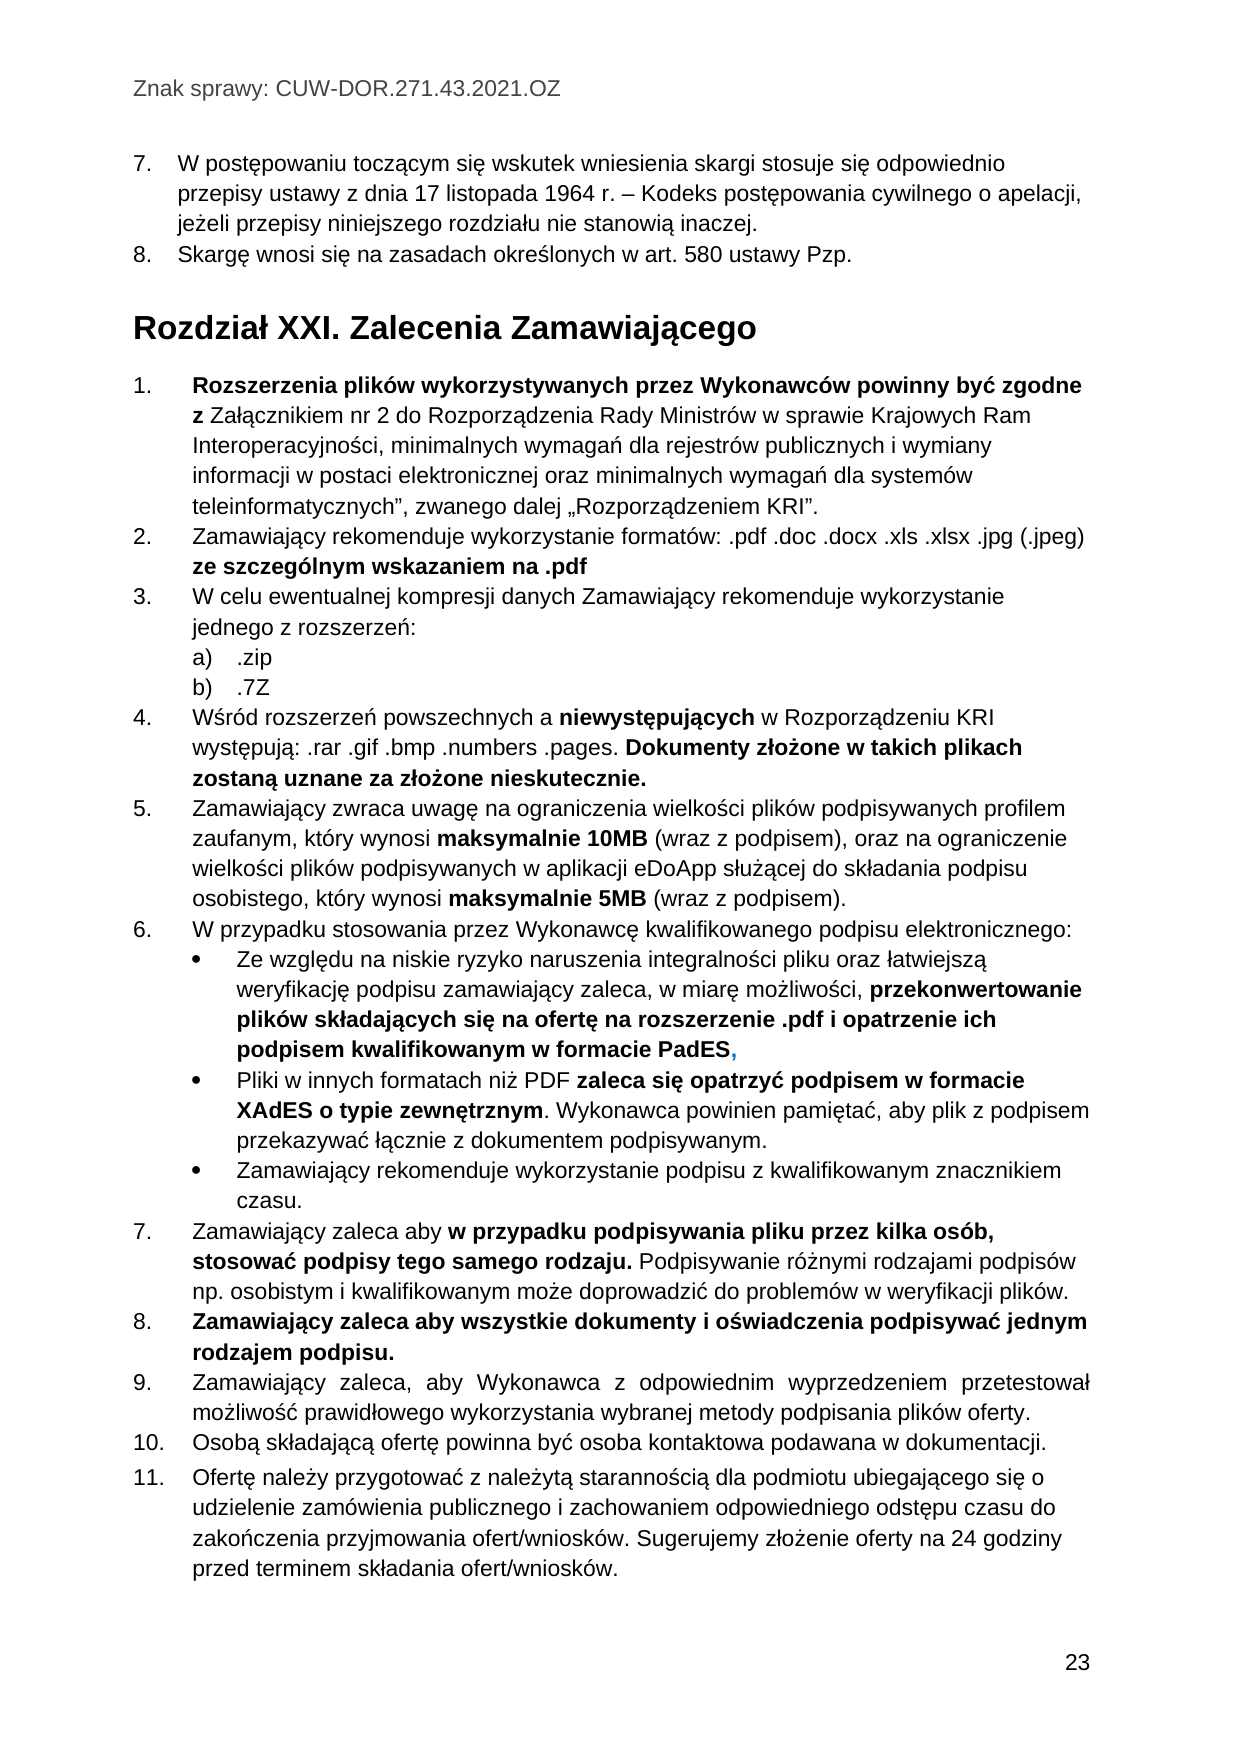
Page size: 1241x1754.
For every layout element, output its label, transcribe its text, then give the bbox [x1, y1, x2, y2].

subtitle Rozdział XXI. Zalecenia Zamawiającego [133, 308, 1090, 347]
list Rozszerzenia plików wykorzystywanych przez Wykonawców powinny być zgodne z Załącznikiem nr 2 do Rozporządzenia Rady Ministrów w sprawie Krajowych Ram Interoperacyjności, minimalnych wymagań dla rejestrów publicznych i wymiany informacji w postaci elektronicznej oraz minimalnych wymagań dla systemów teleinformatycznych”, zwanego dalej „Rozporządzeniem KRI”. [133, 372, 1090, 519]
list W przypadku stosowania przez Wykonawcę kwalifikowanego podpisu elektronicznego: [133, 916, 1090, 942]
list Zamawiający zaleca aby wszystkie dokumenty i oświadczenia podpisywać jednym rodzajem podpisu. [133, 1308, 1090, 1365]
list Zamawiający zaleca aby w przypadku podpisywania pliku przez kilka osób, stosować podpisy tego samego rodzaju. Podpisywanie różnymi rodzajami podpisów np. osobistym i kwalifikowanym może doprowadzić do problemów w weryfikacji plików. [133, 1218, 1090, 1304]
list Ze względu na niskie ryzyko naruszenia integralności pliku oraz łatwiejszą weryfikację podpisu zamawiający zaleca, w miarę możliwości, przekonwertowanie plików składających się na ofertę na rozszerzenie .pdf i opatrzenie ich podpisem kwalifikowanym w formacie PadES, [192, 946, 1090, 1063]
list Zamawiający zwraca uwagę na ograniczenia wielkości plików podpisywanych profilem zaufanym, który wynosi maksymalnie 10MB (wraz z podpisem), oraz na ograniczenie wielkości plików podpisywanych w aplikacji eDoApp służącej do składania podpisu osobistego, który wynosi maksymalnie 5MB (wraz z podpisem). [133, 795, 1090, 912]
list Zamawiający zaleca, aby Wykonawca z odpowiednim wyprzedzeniem przetestował możliwość prawidłowego wykorzystania wybranej metody podpisania plików oferty. [133, 1369, 1090, 1425]
list Osobą składającą ofertę powinna być osoba kontaktowa podawana w dokumentacji. [133, 1429, 1090, 1456]
list Ofertę należy przygotować z należytą starannością dla podmiotu ubiegającego się o udzielenie zamówienia publicznego i zachowaniem odpowiedniego odstępu czasu do zakończenia przyjmowania ofert/wniosków. Sugerujemy złożenie oferty na 24 godziny przed terminem składania ofert/wniosków. [133, 1464, 1090, 1581]
list W postępowaniu toczącym się wskutek wniesienia skargi stosuje się odpowiednio przepisy ustawy z dnia 17 listopada 1964 r. – Kodeks postępowania cywilnego o apelacji, jeżeli przepisy niniejszego rozdziału nie stanowią inaczej. [133, 150, 1090, 237]
list Zamawiający rekomenduje wykorzystanie formatów: .pdf .doc .docx .xls .xlsx .jpg (.jpeg) ze szczególnym wskazaniem na .pdf [133, 523, 1090, 579]
list Zamawiający rekomenduje wykorzystanie podpisu z kwalifikowanym znacznikiem czasu. [192, 1157, 1090, 1214]
list W celu ewentualnej kompresji danych Zamawiający rekomenduje wykorzystanie jednego z rozszerzeń: [133, 583, 1090, 640]
list .7Z [192, 674, 1090, 700]
list .zip [192, 644, 1090, 670]
list Pliki w innych formatach niż PDF zaleca się opatrzyć podpisem w formacie XAdES o typie zewnętrznym. Wykonawca powinien pamiętać, aby plik z podpisem przekazywać łącznie z dokumentem podpisywanym. [192, 1067, 1090, 1153]
list Wśród rozszerzeń powszechnych a niewystępujących w Rozporządzeniu KRI występują: .rar .gif .bmp .numbers .pages. Dokumenty złożone w takich plikach zostaną uznane za złożone nieskutecznie. [133, 704, 1090, 791]
list Skargę wnosi się na zasadach określonych w art. 580 ustawy Pzp. [133, 241, 1090, 267]
